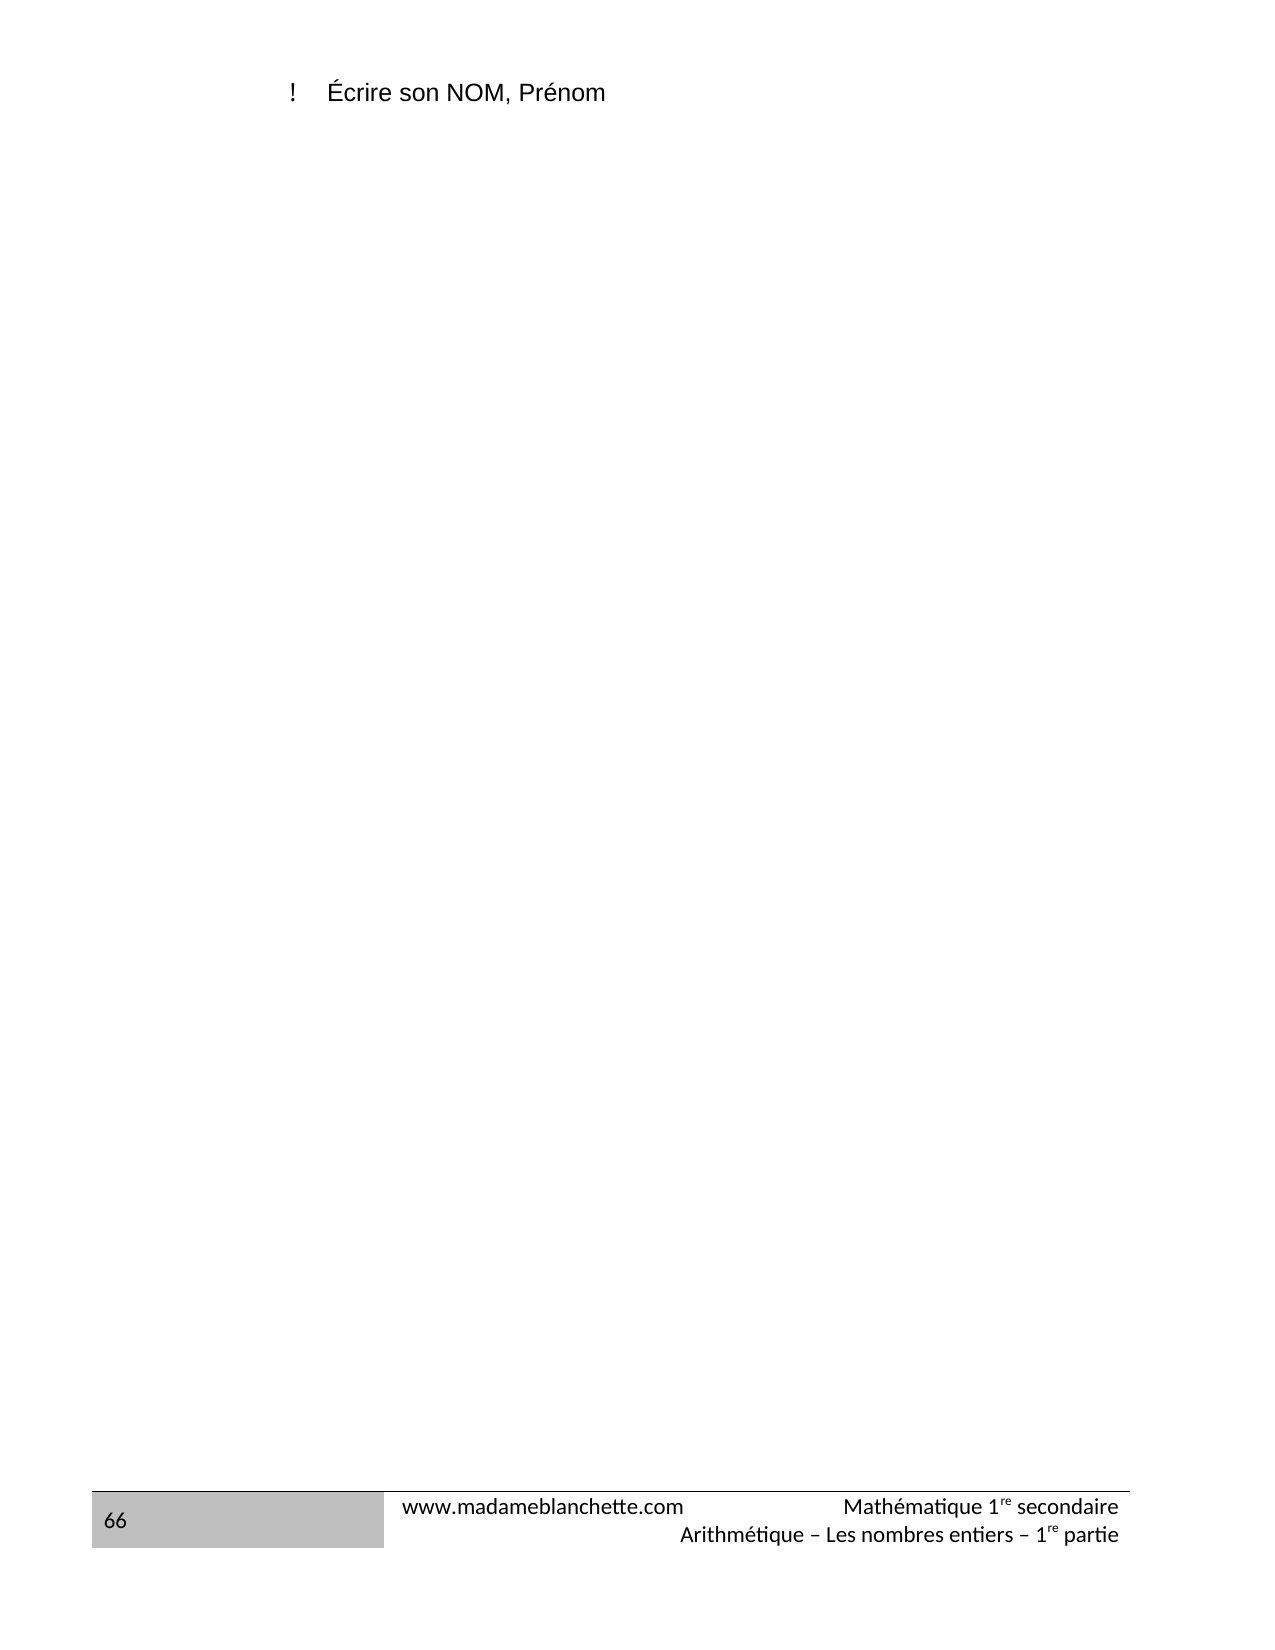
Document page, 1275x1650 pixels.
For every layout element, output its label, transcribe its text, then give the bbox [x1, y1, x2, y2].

list Écrire son NOM, Prénom [289, 75, 1167, 109]
